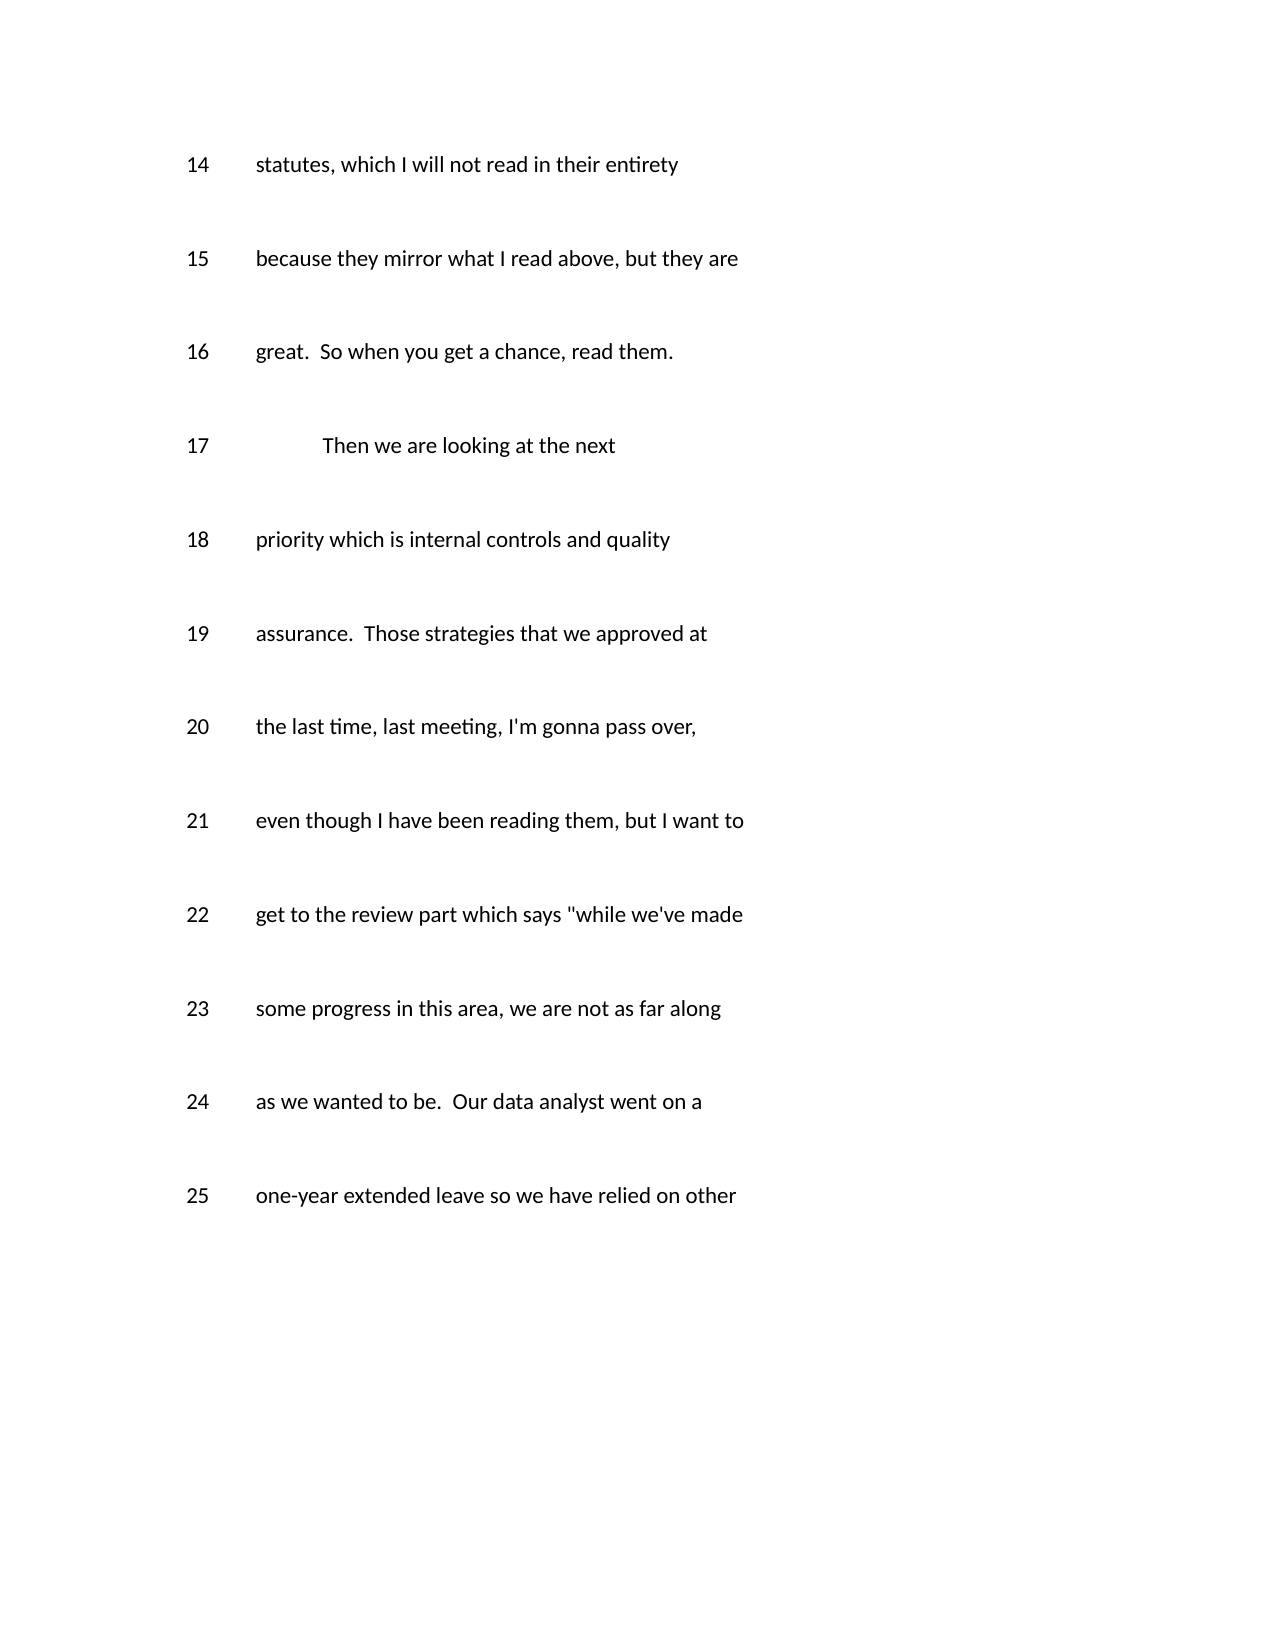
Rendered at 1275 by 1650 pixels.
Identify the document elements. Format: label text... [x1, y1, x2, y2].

text 14 statutes, which I will not read in their entirety [150, 150, 1125, 178]
text 20 the last time, last meeting, I'm gonna pass over, [150, 712, 1125, 741]
text 15 because they mirror what I read above, but they are [150, 244, 1125, 272]
text 21 even though I have been reading them, but I want to [150, 806, 1125, 834]
text 22 get to the review part which says "while we've made [150, 900, 1125, 928]
text 17 Then we are looking at the next [150, 431, 1125, 459]
text 25 one-year extended leave so we have relied on other [150, 1181, 1125, 1209]
text 16 great. So when you get a chance, read them. [150, 337, 1125, 366]
text 23 some progress in this area, we are not as far along [150, 994, 1125, 1022]
text 24 as we wanted to be. Our data analyst went on a [150, 1087, 1125, 1116]
text 19 assurance. Those strategies that we approved at [150, 619, 1125, 647]
text 18 priority which is internal controls and quality [150, 525, 1125, 553]
